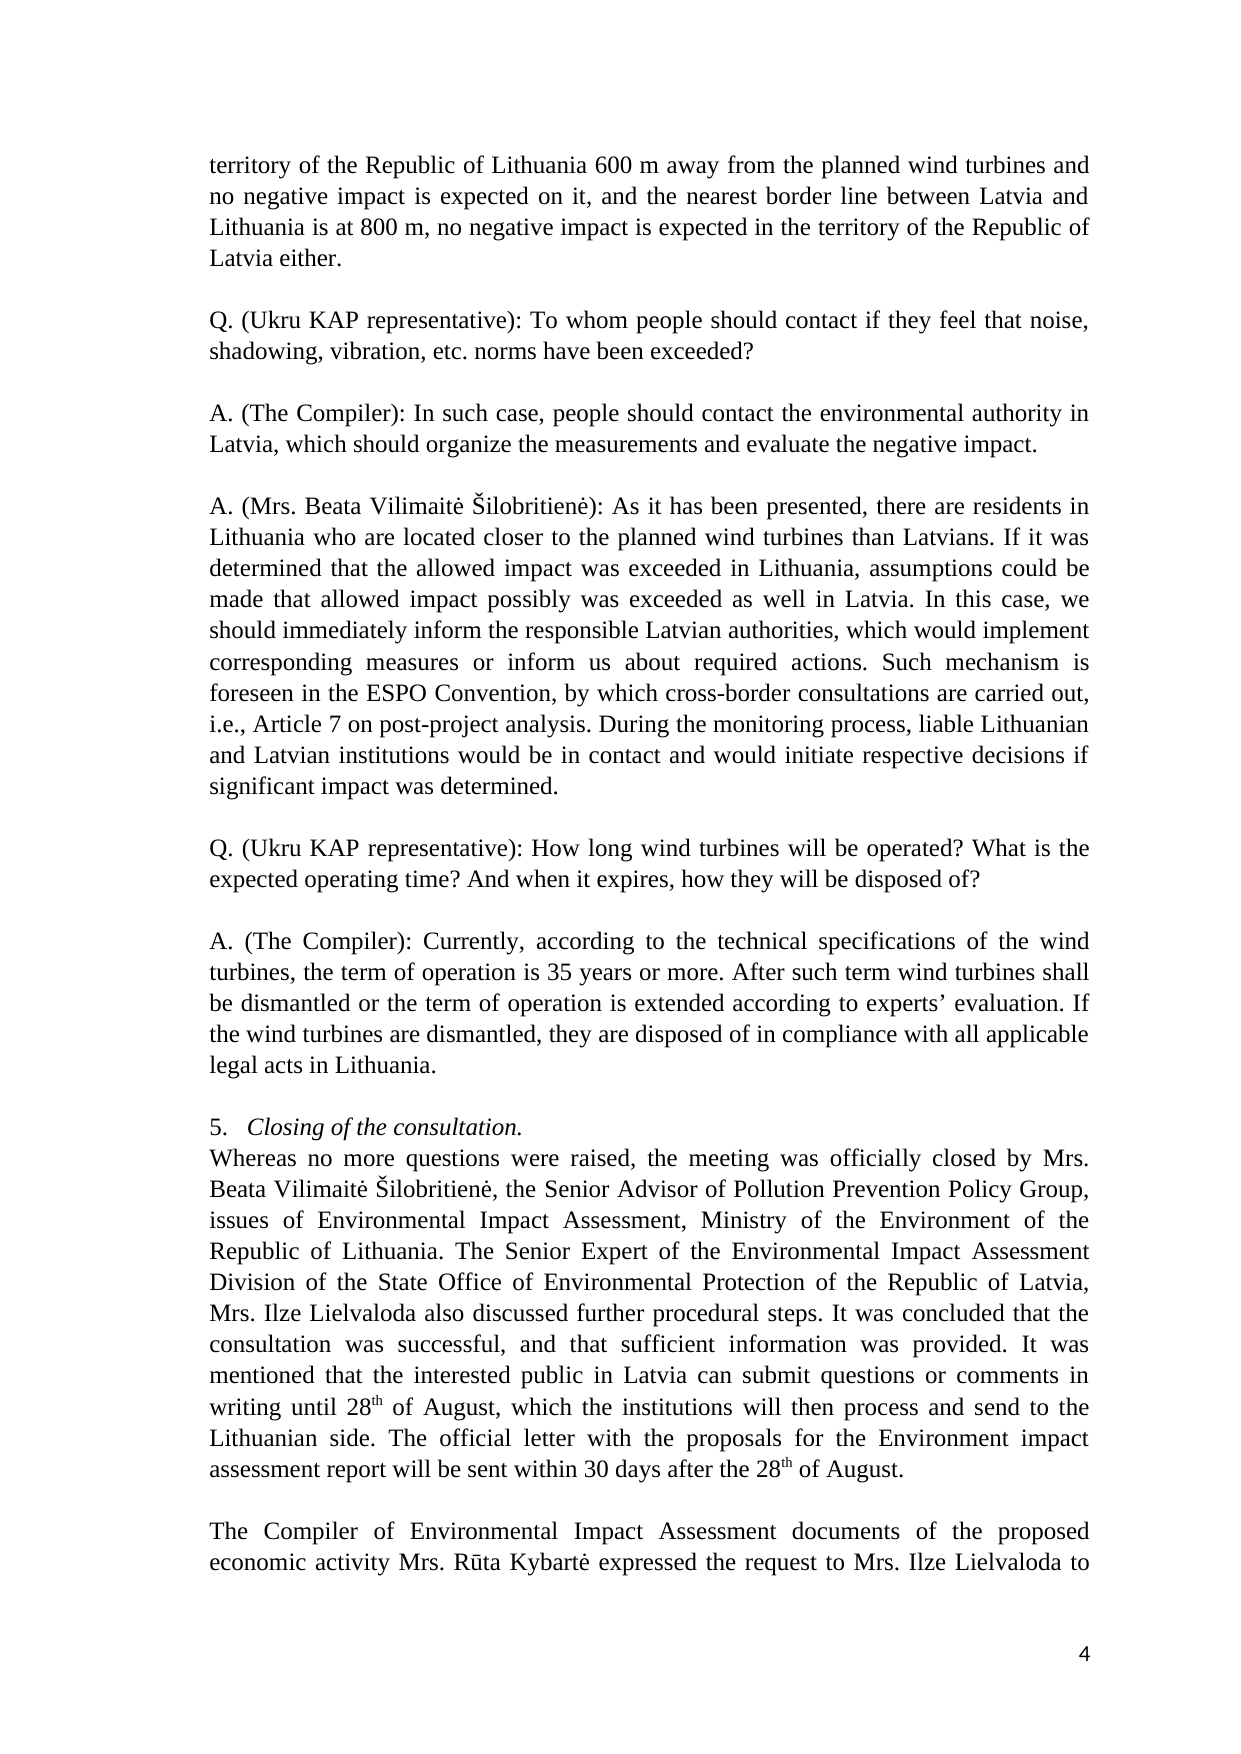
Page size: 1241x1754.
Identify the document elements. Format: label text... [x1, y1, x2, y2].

list A. (Mrs. Beata Vilimaitė Šilobritienė): As it has been presented, there are residents in Lithuania who are located closer to the planned wind turbines than Latvians. If it was determined that the allowed impact was exceeded in Lithuania, assumptions could be made that allowed impact possibly was exceeded as well in Latvia. In this case, we should immediately inform the responsible Latvian authorities, which would implement corresponding measures or inform us about required actions. Such mechanism is foreseen in the ESPO Convention, by which cross-border consultations are carried out, i.e., Article 7 on post-project analysis. During the monitoring process, liable Lithuanian and Latvian institutions would be in contact and would initiate respective decisions if significant impact was determined. [209, 491, 1090, 799]
list Closing of the consultation. [209, 1112, 1090, 1141]
text Q. (Ukru KAP representative): How long wind turbines will be operated? What is the expected operating time? And when it expires, how they will be disposed of? [209, 833, 1090, 893]
text A. (The Compiler): Currently, according to the technical specifications of the wind turbines, the term of operation is 35 years or more. After such term wind turbines shall be dismantled or the term of operation is extended according to experts’ evaluation. If the wind turbines are dismantled, they are disposed of in compliance with all applicable legal acts in Lithuania. [209, 926, 1090, 1079]
list Q. (Ukru KAP representative): To whom people should contact if they feel that noise, shadowing, vibration, etc. norms have been exceeded? [209, 305, 1090, 365]
list Whereas no more questions were raised, the meeting was officially closed by Mrs. Beata Vilimaitė Šilobritienė, the Senior Advisor of Pollution Prevention Policy Group, issues of Environmental Impact Assessment, Ministry of the Environment of the Republic of Lithuania. The Senior Expert of the Environmental Impact Assessment Division of the State Office of Environmental Protection of the Republic of Latvia, Mrs. Ilze Lielvaloda also discussed further procedural steps. It was concluded that the consultation was successful, and that sufficient information was provided. It was mentioned that the interested public in Latvia can submit questions or comments in writing until 28th of August, which the institutions will then process and send to the Lithuanian side. The official letter with the proposals for the Environment impact assessment report will be sent within 30 days after the 28th of August. [209, 1143, 1090, 1482]
list A. (The Compiler): In such case, people should contact the environmental authority in Latvia, which should organize the measurements and evaluate the negative impact. [209, 398, 1090, 458]
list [209, 150, 1090, 272]
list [209, 1516, 1090, 1576]
